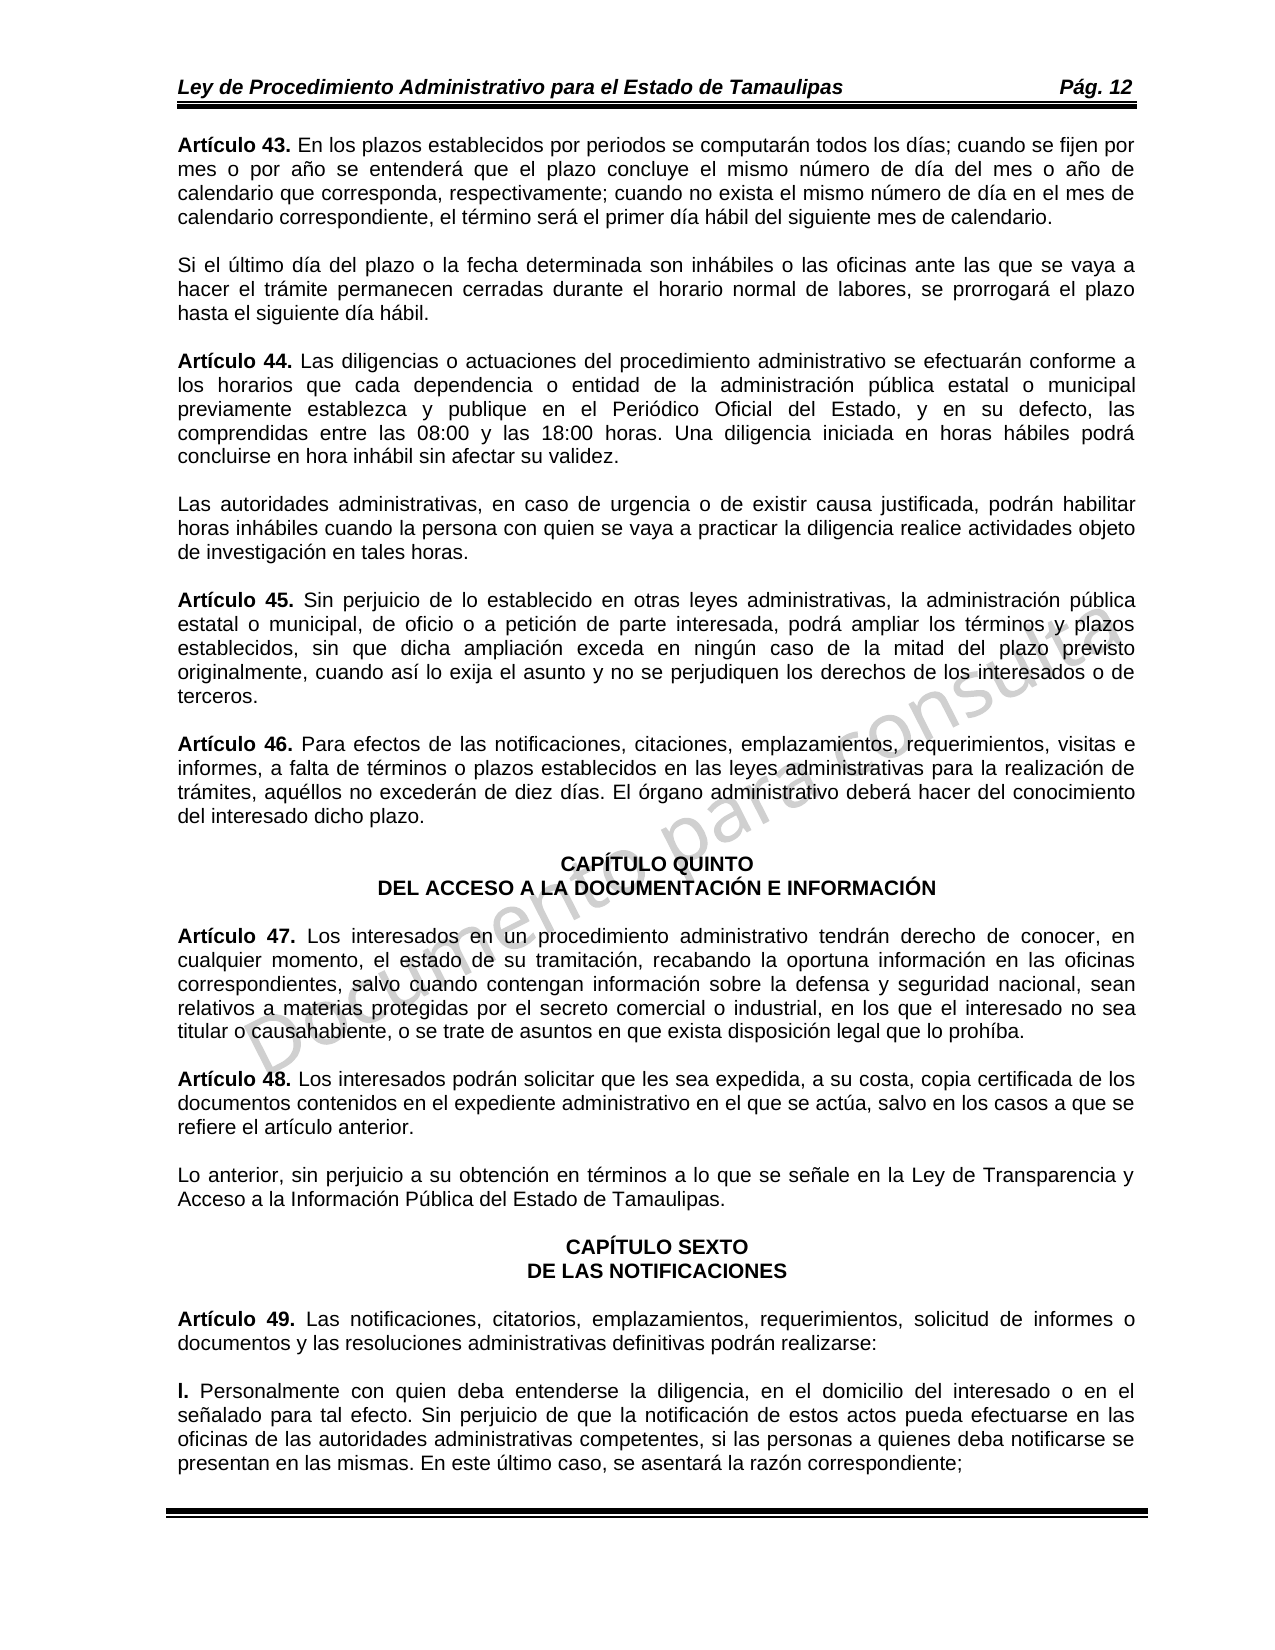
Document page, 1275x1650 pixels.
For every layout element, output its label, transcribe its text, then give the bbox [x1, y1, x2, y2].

text Artículo 46. Para efectos de las notificaciones, citaciones, emplazamientos, requerimientos, visitas e informes, a falta de términos o plazos establecidos en las leyes administrativas para la realización de trámites, aquéllos no excederán de diez días. El órgano administrativo deberá hacer del conocimiento del interesado dicho plazo. [177, 732, 1137, 828]
text Artículo 43. En los plazos establecidos por periodos se computarán todos los días; cuando se fijen por mes o por año se entenderá que el plazo concluye el mismo número de día del mes o año de calendario que corresponda, respectivamente; cuando no exista el mismo número de día en el mes de calendario correspondiente, el término será el primer día hábil del siguiente mes de calendario. [177, 133, 1137, 229]
text l. Personalmente con quien deba entenderse la diligencia, en el domicilio del interesado o en el señalado para tal efecto. Sin perjuicio de que la notificación de estos actos pueda efectuarse en las oficinas de las autoridades administrativas competentes, si las personas a quienes deba notificarse se presentan en las mismas. En este último caso, se asentará la razón correspondiente; [177, 1379, 1137, 1474]
text Artículo 48. Los interesados podrán solicitar que les sea expedida, a su costa, copia certificada de los documentos contenidos en el expediente administrativo en el que se actúa, salvo en los casos a que se refiere el artículo anterior. [177, 1067, 1137, 1139]
text CAPÍTULO QUINTO [177, 852, 1137, 876]
text Las autoridades administrativas, en caso de urgencia o de existir causa justificada, podrán habilitar horas inhábiles cuando la persona con quien se vaya a practicar la diligencia realice actividades objeto de investigación en tales horas. [177, 492, 1137, 564]
text DE LAS NOTIFICACIONES [177, 1259, 1137, 1283]
text Si el último día del plazo o la fecha determinada son inhábiles o las oficinas ante las que se vaya a hacer el trámite permanecen cerradas durante el horario normal de labores, se prorrogará el plazo hasta el siguiente día hábil. [177, 253, 1137, 324]
text Lo anterior, sin perjuicio a su obtención en términos a lo que se señale en la Ley de Transparencia y Acceso a la Información Pública del Estado de Tamaulipas. [177, 1163, 1137, 1211]
text DEL ACCESO A LA DOCUMENTACIÓN E INFORMACIÓN [177, 876, 1137, 899]
text Artículo 44. Las diligencias o actuaciones del procedimiento administrativo se efectuarán conforme a los horarios que cada dependencia o entidad de la administración pública estatal o municipal previamente establezca y publique en el Periódico Oficial del Estado, y en su defecto, las comprendidas entre las 08:00 y las 18:00 horas. Una diligencia iniciada en horas hábiles podrá concluirse en hora inhábil sin afectar su validez. [177, 348, 1137, 468]
text Artículo 49. Las notificaciones, citatorios, emplazamientos, requerimientos, solicitud de informes o documentos y las resoluciones administrativas definitivas podrán realizarse: [177, 1307, 1137, 1355]
text Artículo 47. Los interesados en un procedimiento administrativo tendrán derecho de conocer, en cualquier momento, el estado de su tramitación, recabando la oportuna información en las oficinas correspondientes, salvo cuando contengan información sobre la defensa y seguridad nacional, sean relativos a materias protegidas por el secreto comercial o industrial, en los que el interesado no sea titular o causahabiente, o se trate de asuntos en que exista disposición legal que lo prohíba. [177, 923, 1137, 1043]
text Artículo 45. Sin perjuicio de lo establecido en otras leyes administrativas, la administración pública estatal o municipal, de oficio o a petición de parte interesada, podrá ampliar los términos y plazos establecidos, sin que dicha ampliación exceda en ningún caso de la mitad del plazo previsto originalmente, cuando así lo exija el asunto y no se perjudiquen los derechos de los interesados o de terceros. [177, 588, 1137, 708]
text CAPÍTULO SEXTO [177, 1235, 1137, 1259]
